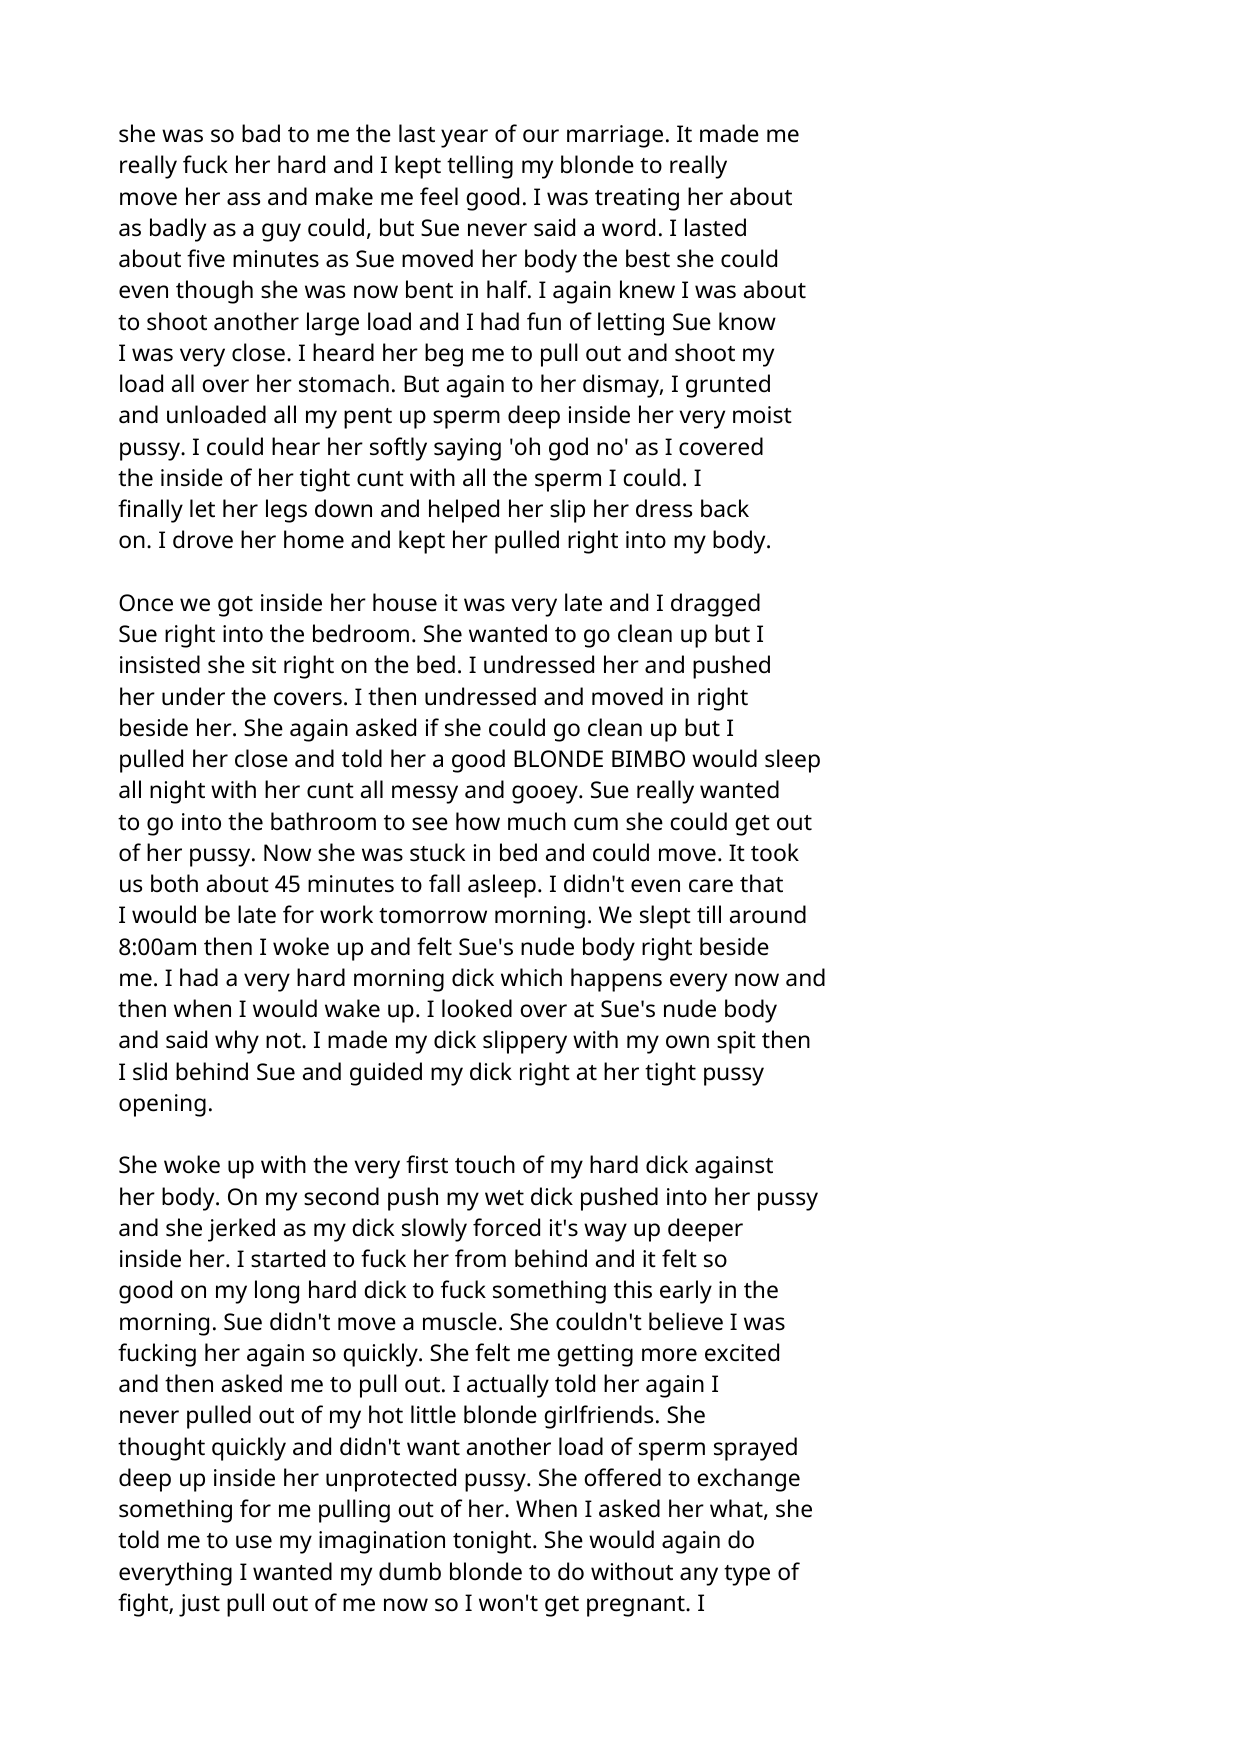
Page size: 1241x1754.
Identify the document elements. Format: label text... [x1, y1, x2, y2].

text then when I would wake up. I looked over at Sue's nude body [118, 993, 1122, 1024]
text the inside of her tight cunt with all the sperm I could. I [118, 462, 1122, 493]
text me. I had a very hard morning dick which happens every now and [118, 962, 1122, 993]
text Sue right into the bedroom. She wanted to go clean up but I [118, 618, 1122, 649]
text all night with her cunt all messy and gooey. Sue really wanted [118, 774, 1122, 806]
text good on my long hard dick to fuck something this early in the [118, 1274, 1122, 1306]
text inside her. I started to fuck her from behind and it felt so [118, 1243, 1122, 1274]
text as badly as a guy could, but Sue never said a word. I lasted [118, 212, 1122, 243]
text deep up inside her unprotected pussy. She offered to exchange [118, 1462, 1122, 1493]
text of her pussy. Now she was stuck in bed and could move. It took [118, 837, 1122, 868]
text insisted she sit right on the bed. I undressed her and pushed [118, 649, 1122, 681]
text and unloaded all my pent up sperm deep inside her very moist [118, 399, 1122, 431]
text I would be late for work tomorrow morning. We slept till around [118, 899, 1122, 931]
text and said why not. I made my dick slippery with my own spit then [118, 1024, 1122, 1056]
text to shoot another large load and I had fun of letting Sue know [118, 306, 1122, 337]
text and then asked me to pull out. I actually told her again I [118, 1368, 1122, 1399]
text she was so bad to me the last year of our marriage. It made me [118, 118, 1122, 149]
text told me to use my imagination tonight. She would again do [118, 1524, 1122, 1556]
text us both about 45 minutes to fall asleep. I didn't even care that [118, 868, 1122, 899]
text thought quickly and didn't want another load of sperm sprayed [118, 1431, 1122, 1462]
text on. I drove her home and kept her pulled right into my body. [118, 524, 1122, 556]
text pulled her close and told her a good BLONDE BIMBO would sleep [118, 743, 1122, 774]
text fight, just pull out of me now so I won't get pregnant. I [118, 1587, 1122, 1618]
text move her ass and make me feel good. I was treating her about [118, 181, 1122, 212]
text She woke up with the very first touch of my hard dick against [118, 1149, 1122, 1181]
text load all over her stomach. But again to her dismay, I grunted [118, 368, 1122, 399]
text about five minutes as Sue moved her body the best she could [118, 243, 1122, 274]
text I was very close. I heard her beg me to pull out and shoot my [118, 337, 1122, 368]
text something for me pulling out of her. When I asked her what, she [118, 1493, 1122, 1524]
text really fuck her hard and I kept telling my blonde to really [118, 149, 1122, 181]
text opening. [118, 1087, 1122, 1118]
text I slid behind Sue and guided my dick right at her tight pussy [118, 1056, 1122, 1087]
text even though she was now bent in half. I again knew I was about [118, 274, 1122, 306]
text never pulled out of my hot little blonde girlfriends. She [118, 1399, 1122, 1431]
text and she jerked as my dick slowly forced it's way up deeper [118, 1212, 1122, 1243]
text fucking her again so quickly. She felt me getting more excited [118, 1337, 1122, 1368]
text Once we got inside her house it was very late and I dragged [118, 587, 1122, 618]
text to go into the bathroom to see how much cum she could get out [118, 806, 1122, 837]
text everything I wanted my dumb blonde to do without any type of [118, 1556, 1122, 1587]
text 8:00am then I woke up and felt Sue's nude body right beside [118, 931, 1122, 962]
text morning. Sue didn't move a muscle. She couldn't believe I was [118, 1306, 1122, 1337]
text finally let her legs down and helped her slip her dress back [118, 493, 1122, 524]
text her under the covers. I then undressed and moved in right [118, 681, 1122, 712]
text her body. On my second push my wet dick pushed into her pussy [118, 1181, 1122, 1212]
text pussy. I could hear her softly saying 'oh god no' as I covered [118, 431, 1122, 462]
text beside her. She again asked if she could go clean up but I [118, 712, 1122, 743]
